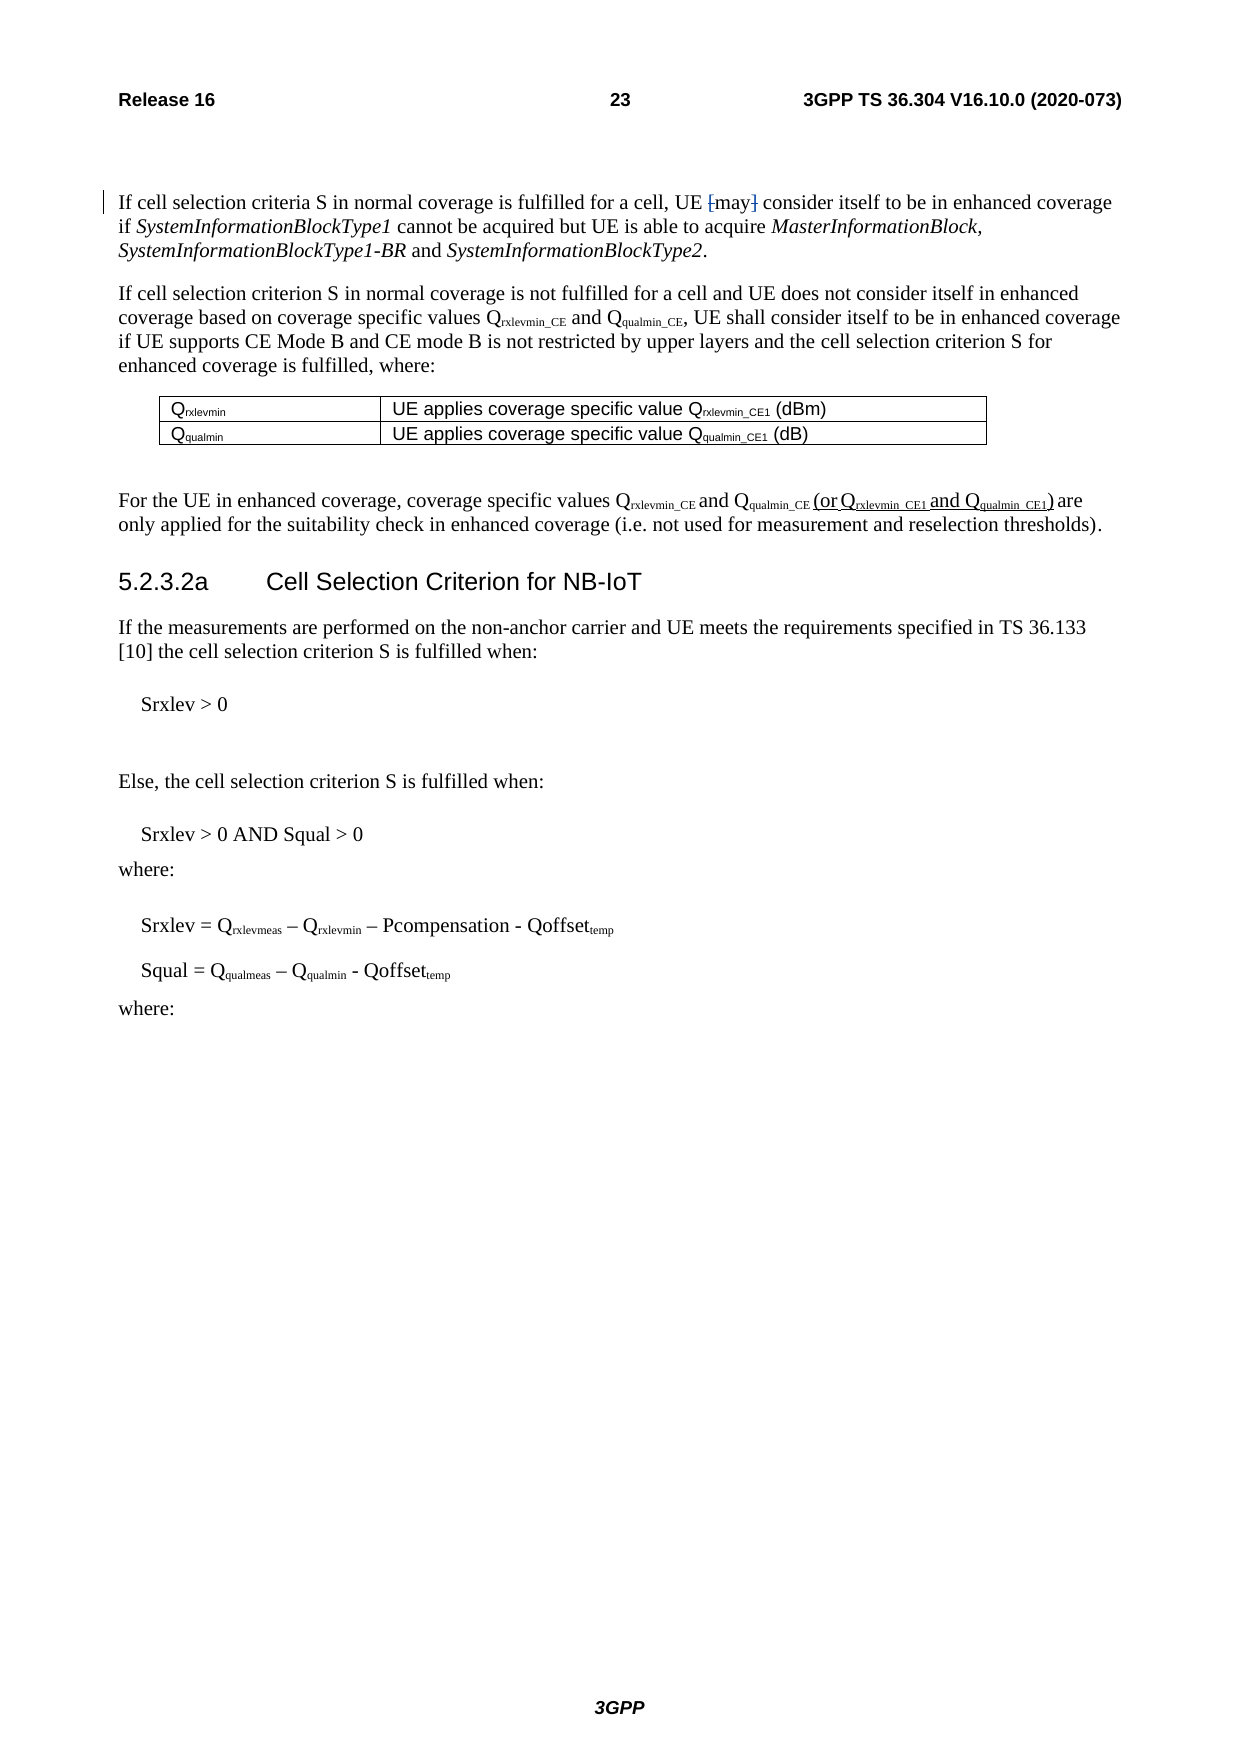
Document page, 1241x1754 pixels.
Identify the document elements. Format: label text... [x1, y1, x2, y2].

table_header Srxlev > 0 [129, 681, 424, 726]
text If cell selection criterion S in normal coverage is not fulfilled for a cell and UE does not consider itself in enhanced coverage based on coverage specific values Qrxlevmin_CE and Qqualmin_CE, UE shall consider itself to be in enhanced coverage if UE supports CE Mode B and CE mode B is not restricted by upper layers and the cell selection criterion S for enhanced coverage is fulfilled, where: [118, 281, 1122, 377]
table_header Srxlev > 0 AND Squal > 0 [129, 812, 424, 857]
table_header Qrxlevmin [160, 397, 380, 421]
text If the measurements are performed on the non-anchor carrier and UE meets the requirements specified in TS 36.133 [10] the cell selection criterion S is fulfilled when: [118, 614, 1122, 663]
text where: [118, 857, 1122, 881]
text For the UE in enhanced coverage, coverage specific values Qrxlevmin_CE and Qqualmin_CE (or Qrxlevmin_CE1 and Qqualmin_CE1) are only applied for the suitability check in enhanced coverage (i.e. not used for measurement and reselection thresholds). [118, 488, 1122, 536]
text If cell selection criteria S in normal coverage is fulfilled for a cell, UE may consider itself to be in enhanced coverage if SystemInformationBlockType1 cannot be acquired but UE is able to acquire MasterInformationBlock, SystemInformationBlockType1-BR and SystemInformationBlockType2. [118, 190, 1122, 262]
text Else, the cell selection criterion S is fulfilled when: [118, 769, 1122, 793]
table_cell Qqualmin [160, 422, 380, 444]
table_cell UE applies coverage specific value Qqualmin_CE1 (dB) [381, 422, 986, 444]
text where: [118, 996, 1122, 1020]
subtitle 5.2.3.2a Cell Selection Criterion for NB-IoT [118, 567, 1122, 596]
table_header Srxlev = Qrxlevmeas – Qrxlevmin – Pcompensation - Qoffsettemp Squal = Qqualmeas – Qqualmin - Qoffsettemp [129, 900, 776, 996]
table_header UE applies coverage specific value Qrxlevmin_CE1 (dBm) [381, 397, 986, 421]
